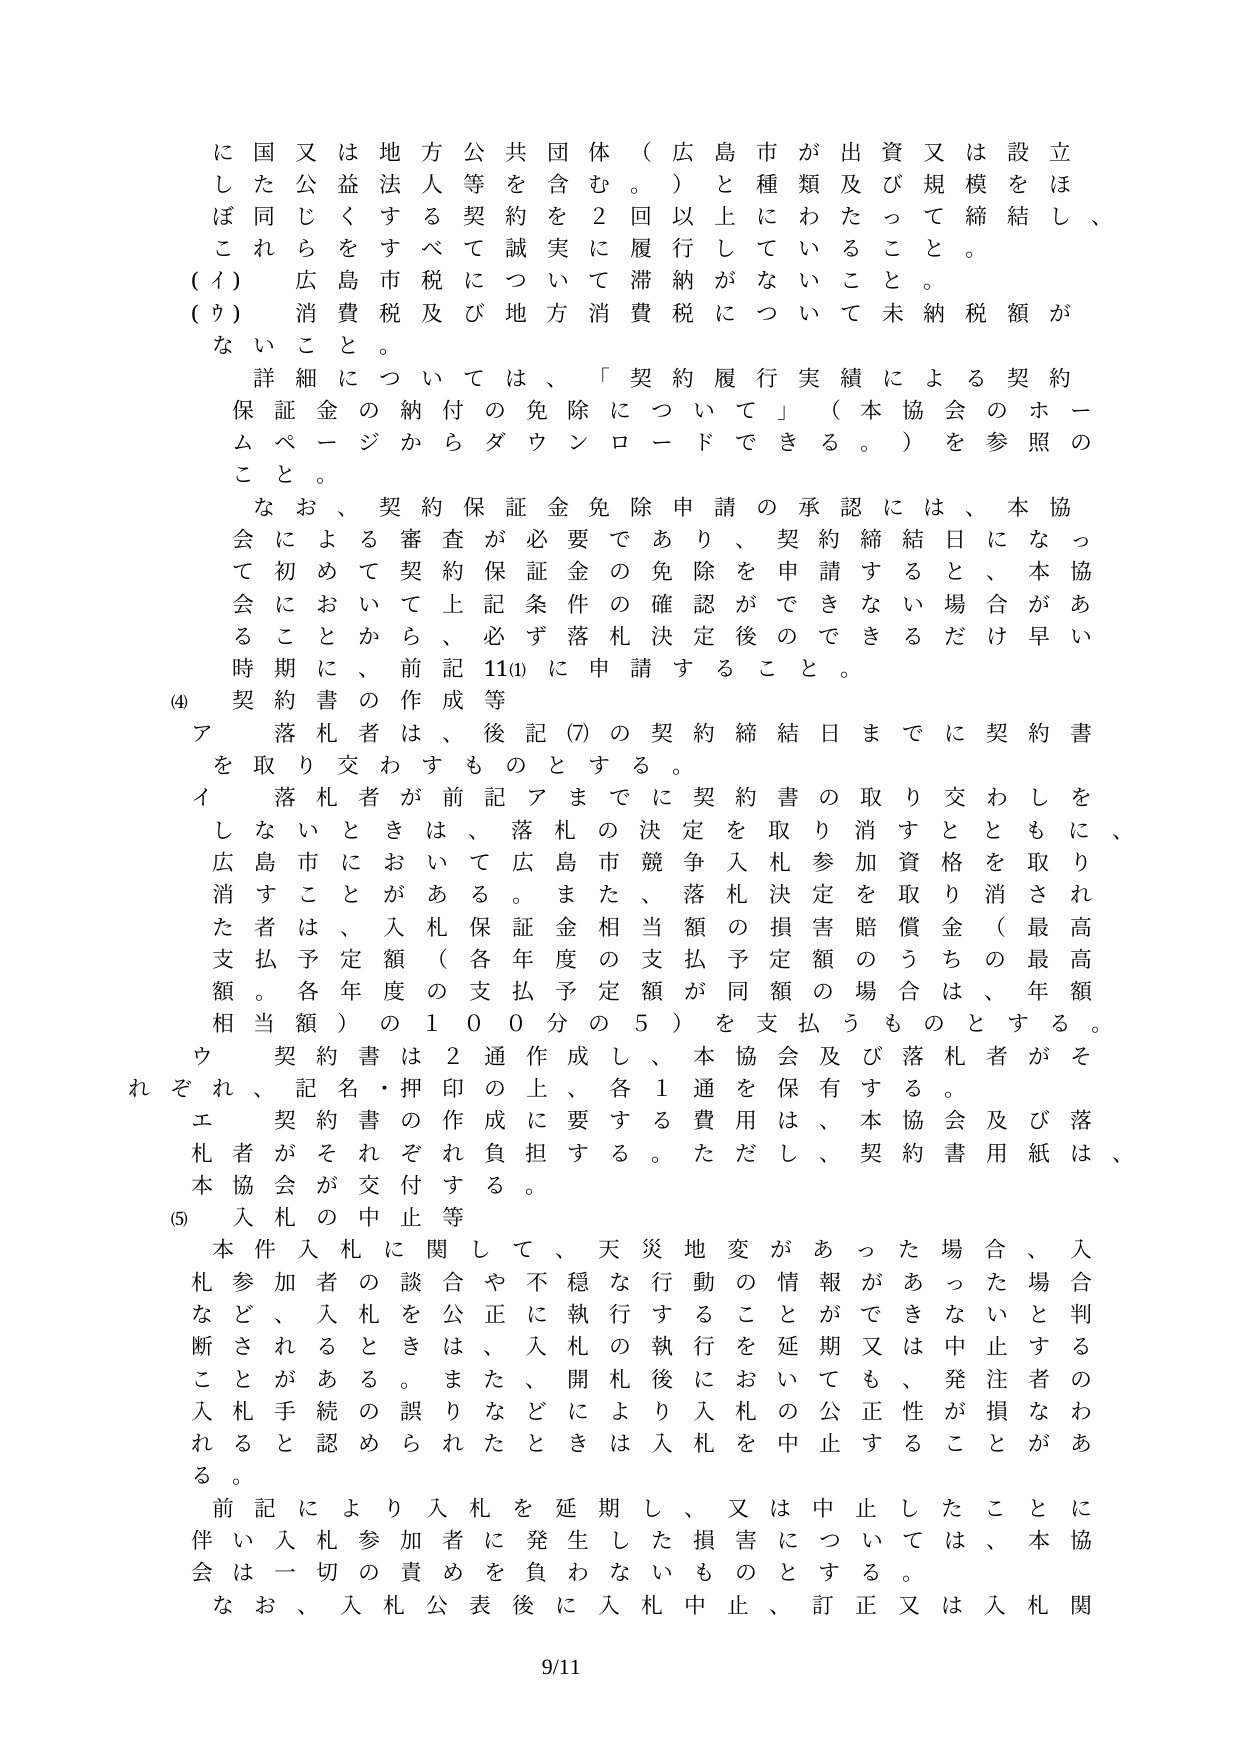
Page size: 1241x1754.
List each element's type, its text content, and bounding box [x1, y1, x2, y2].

text (ｳ) 消費税及び地方消費税について未納税額がないこと。 [181, 296, 1112, 360]
text ⑸ 入札の中止等 [149, 1200, 1112, 1232]
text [170, 1587, 1112, 1620]
text ウ 契約書は２通作成し、本協会及び落札者がそれぞれ、記名･押印の上、各１通を保有する。 [128, 1038, 1112, 1103]
text エ 契約書の作成に要する費用は、本協会及び落札者がそれぞれ負担する。ただし、契約書用紙は、本協会が交付する。 [170, 1103, 1112, 1200]
text 詳細については、「契約履行実績による契約保証金の納付の免除について」（本協会のホームページからダウンロードできる。）を参照のこと。 [212, 360, 1112, 489]
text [181, 134, 1112, 263]
text イ 落札者が前記アまでに契約書の取り交わしをしないときは、落札の決定を取り消すとともに、広島市において広島市競争入札参加資格を取り消すことがある。また、落札決定を取り消された者は、入札保証金相当額の損害賠償金（最高支払予定額（各年度の支払予定額のうちの最高額。各年度の支払予定額が同額の場合は、年額相当額）の１００分の５）を支払うものとする。 [170, 780, 1112, 1038]
text ⑷ 契約書の作成等 [149, 683, 1112, 716]
text (ｲ) 広島市税について滞納がないこと。 [181, 263, 1112, 296]
text なお、契約保証金免除申請の承認には、本協会による審査が必要であり、契約締結日になって初めて契約保証金の免除を申請すると、本協会において上記条件の確認ができない場合があることから、必ず落札決定後のできるだけ早い時期に、前記11⑴に申請すること。 [212, 489, 1112, 683]
text ア 落札者は、後記⑺の契約締結日までに契約書を取り交わすものとする。 [175, 716, 1112, 780]
text 本件入札に関して、天災地変があった場合、入札参加者の談合や不穏な行動の情報があった場合など、入札を公正に執行することができないと判断されるときは、入札の執行を延期又は中止することがある。また、開札後においても、発注者の入札手続の誤りなどにより入札の公正性が損なわれると認められたときは入札を中止することがある。 [170, 1232, 1112, 1491]
text 前記により入札を延期し、又は中止したことに伴い入札参加者に発生した損害については、本協会は一切の責めを負わないものとする。 [170, 1491, 1112, 1587]
